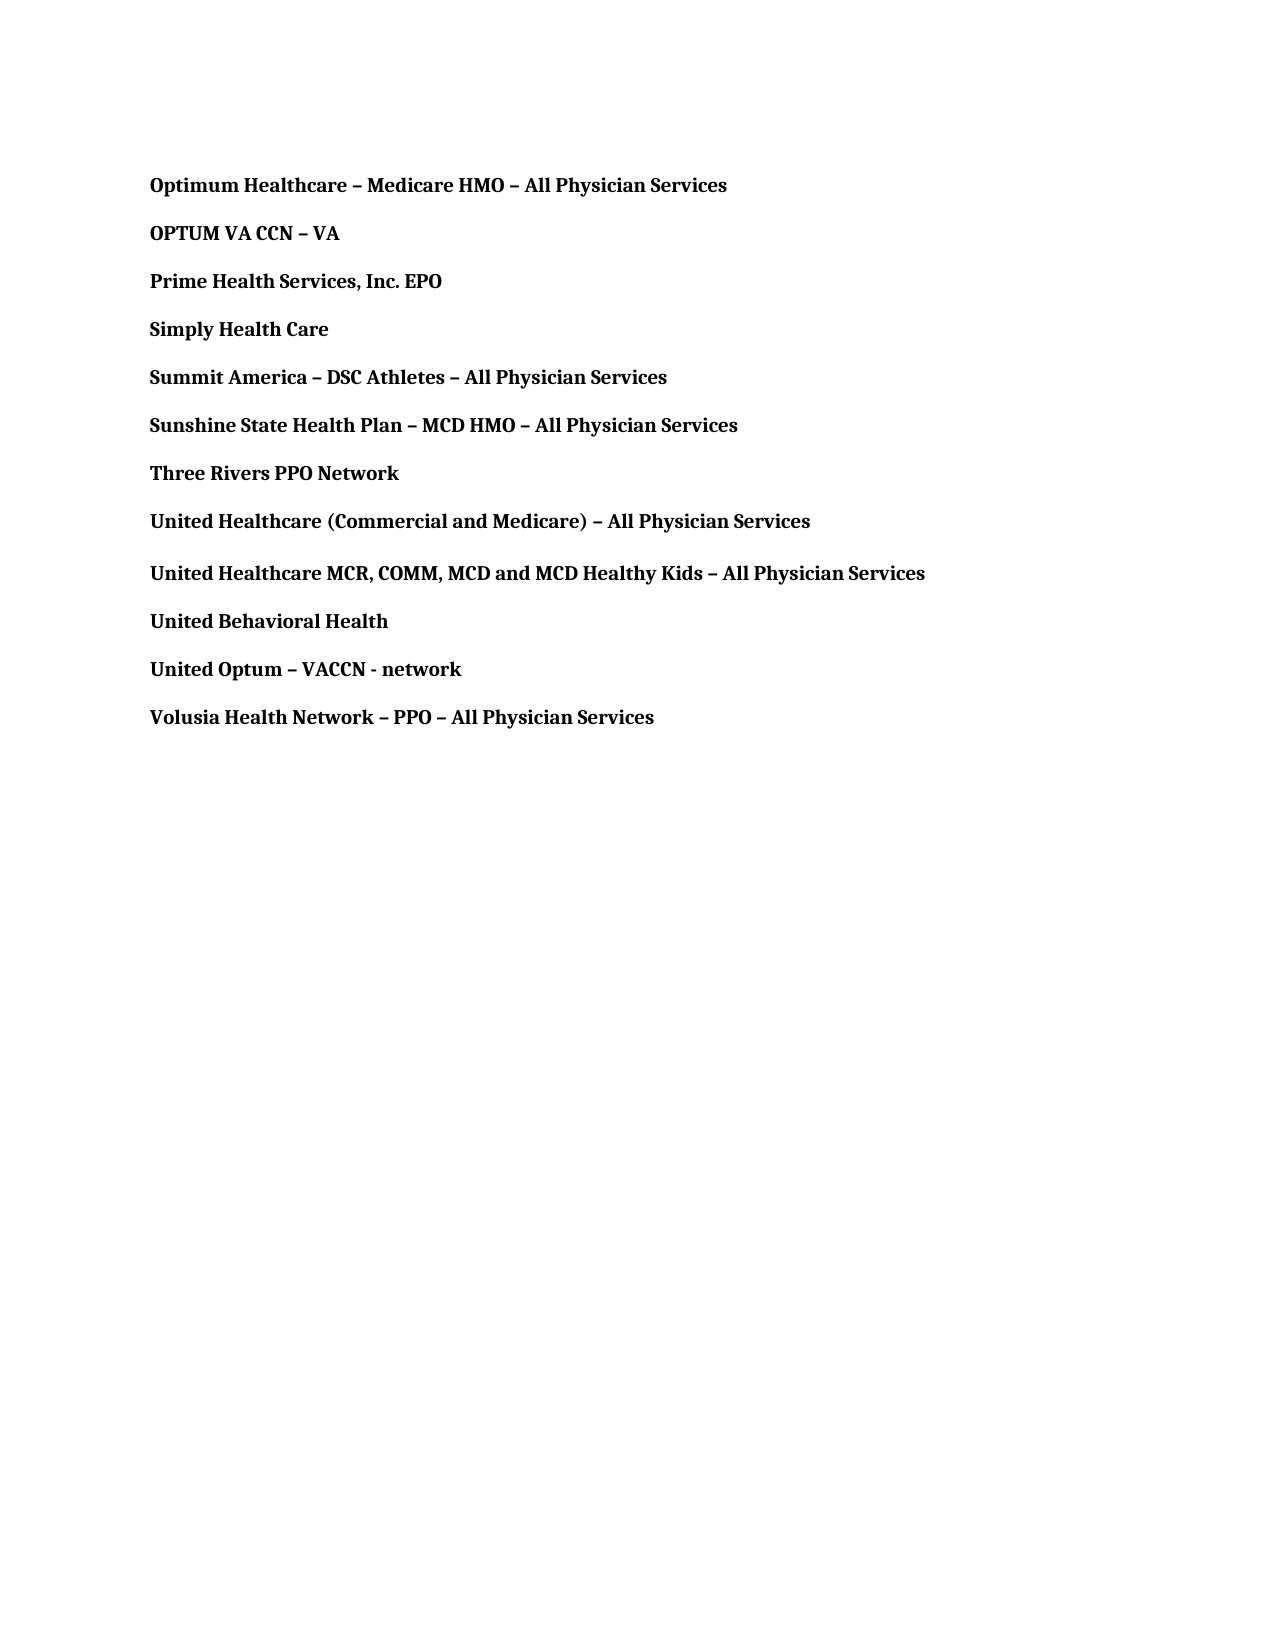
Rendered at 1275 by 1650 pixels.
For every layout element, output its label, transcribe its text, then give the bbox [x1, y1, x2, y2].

text United Optum – VACCN - network [150, 658, 1125, 682]
text Summit America – DSC Athletes – All Physician Services [150, 366, 1125, 389]
text Three Rivers PPO Network [150, 461, 1125, 485]
text United Behavioral Health [150, 610, 1125, 634]
text Volusia Health Network – PPO – All Physician Services [150, 706, 1125, 730]
text United Healthcare (Commercial and Medicare) – All Physician Services [150, 509, 1125, 533]
text Optimum Healthcare – Medicare HMO – All Physician Services [150, 174, 1125, 198]
text Prime Health Services, Inc. EPO [150, 270, 1125, 294]
text Simply Health Care [150, 318, 1125, 342]
text United Healthcare MCR, COMM, MCD and MCD Healthy Kids – All Physician Services [150, 562, 1125, 586]
text OPTUM VA CCN – VA [150, 222, 1125, 246]
text Sunshine State Health Plan – MCD HMO – All Physician Services [150, 413, 1125, 437]
